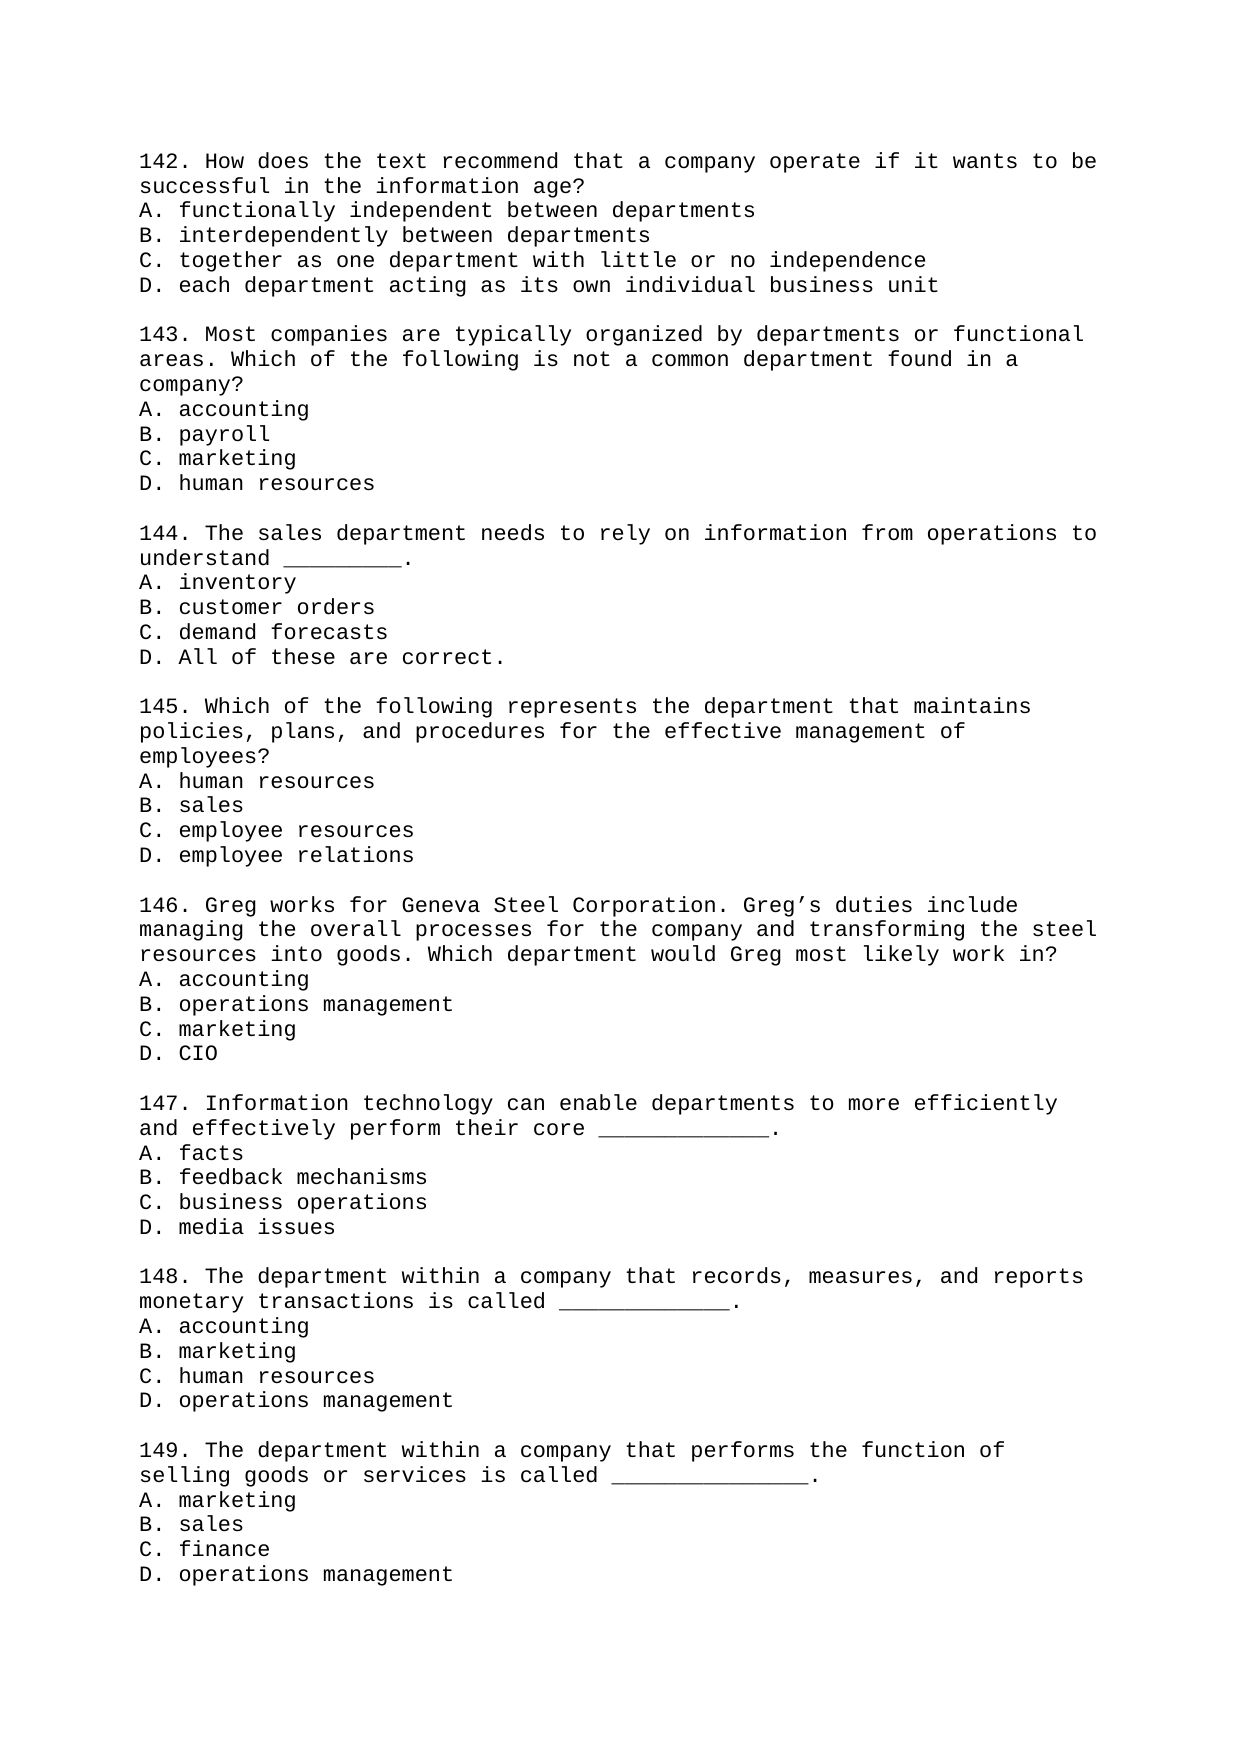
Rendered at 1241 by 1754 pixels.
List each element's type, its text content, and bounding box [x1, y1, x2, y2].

text 145. Which of the following represents the department that maintains policies, plans, and procedures for the effective management of employees? [139, 695, 1101, 770]
text B. sales [139, 1513, 1101, 1538]
text 147. Information technology can enable departments to more efficiently and effectively perform their core _____________. [139, 1092, 1101, 1142]
text D. CIO [139, 1042, 1101, 1067]
text A. functionally independent between departments [139, 199, 1101, 224]
text A. human resources [139, 770, 1101, 794]
text C. demand forecasts [139, 621, 1101, 646]
text B. operations management [139, 993, 1101, 1018]
text D. media issues [139, 1216, 1101, 1241]
text A. accounting [139, 1315, 1101, 1340]
text 144. The sales department needs to rely on information from operations to understand _________. [139, 522, 1101, 571]
text 148. The department within a company that records, measures, and reports monetary transactions is called _____________. [139, 1266, 1101, 1315]
text B. interdependently between departments [139, 224, 1101, 249]
text A. accounting [139, 968, 1101, 993]
text 146. Greg works for Geneva Steel Corporation. Greg’s duties include managing the overall processes for the company and transforming the steel resources into goods. Which department would Greg most likely work in? [139, 894, 1101, 968]
text A. inventory [139, 571, 1101, 596]
text 149. The department within a company that performs the function of selling goods or services is called _______________. [139, 1439, 1101, 1489]
text B. payroll [139, 423, 1101, 447]
text B. customer orders [139, 596, 1101, 621]
text A. facts [139, 1142, 1101, 1166]
text B. marketing [139, 1340, 1101, 1365]
text D. human resources [139, 472, 1101, 497]
text C. employee resources [139, 819, 1101, 844]
text C. together as one department with little or no independence [139, 249, 1101, 274]
text D. operations management [139, 1563, 1101, 1588]
text D. each department acting as its own individual business unit [139, 274, 1101, 299]
text D. operations management [139, 1389, 1101, 1414]
text C. business operations [139, 1191, 1101, 1216]
text D. All of these are correct. [139, 646, 1101, 671]
text A. marketing [139, 1489, 1101, 1513]
text B. sales [139, 794, 1101, 819]
text B. feedback mechanisms [139, 1166, 1101, 1191]
text C. human resources [139, 1365, 1101, 1389]
text C. finance [139, 1538, 1101, 1563]
text D. employee relations [139, 844, 1101, 869]
text C. marketing [139, 1018, 1101, 1042]
text A. accounting [139, 398, 1101, 423]
text 142. How does the text recommend that a company operate if it wants to be successful in the information age? [139, 150, 1101, 199]
text 143. Most companies are typically organized by departments or functional areas. Which of the following is not a common department found in a company? [139, 323, 1101, 398]
text C. marketing [139, 447, 1101, 472]
